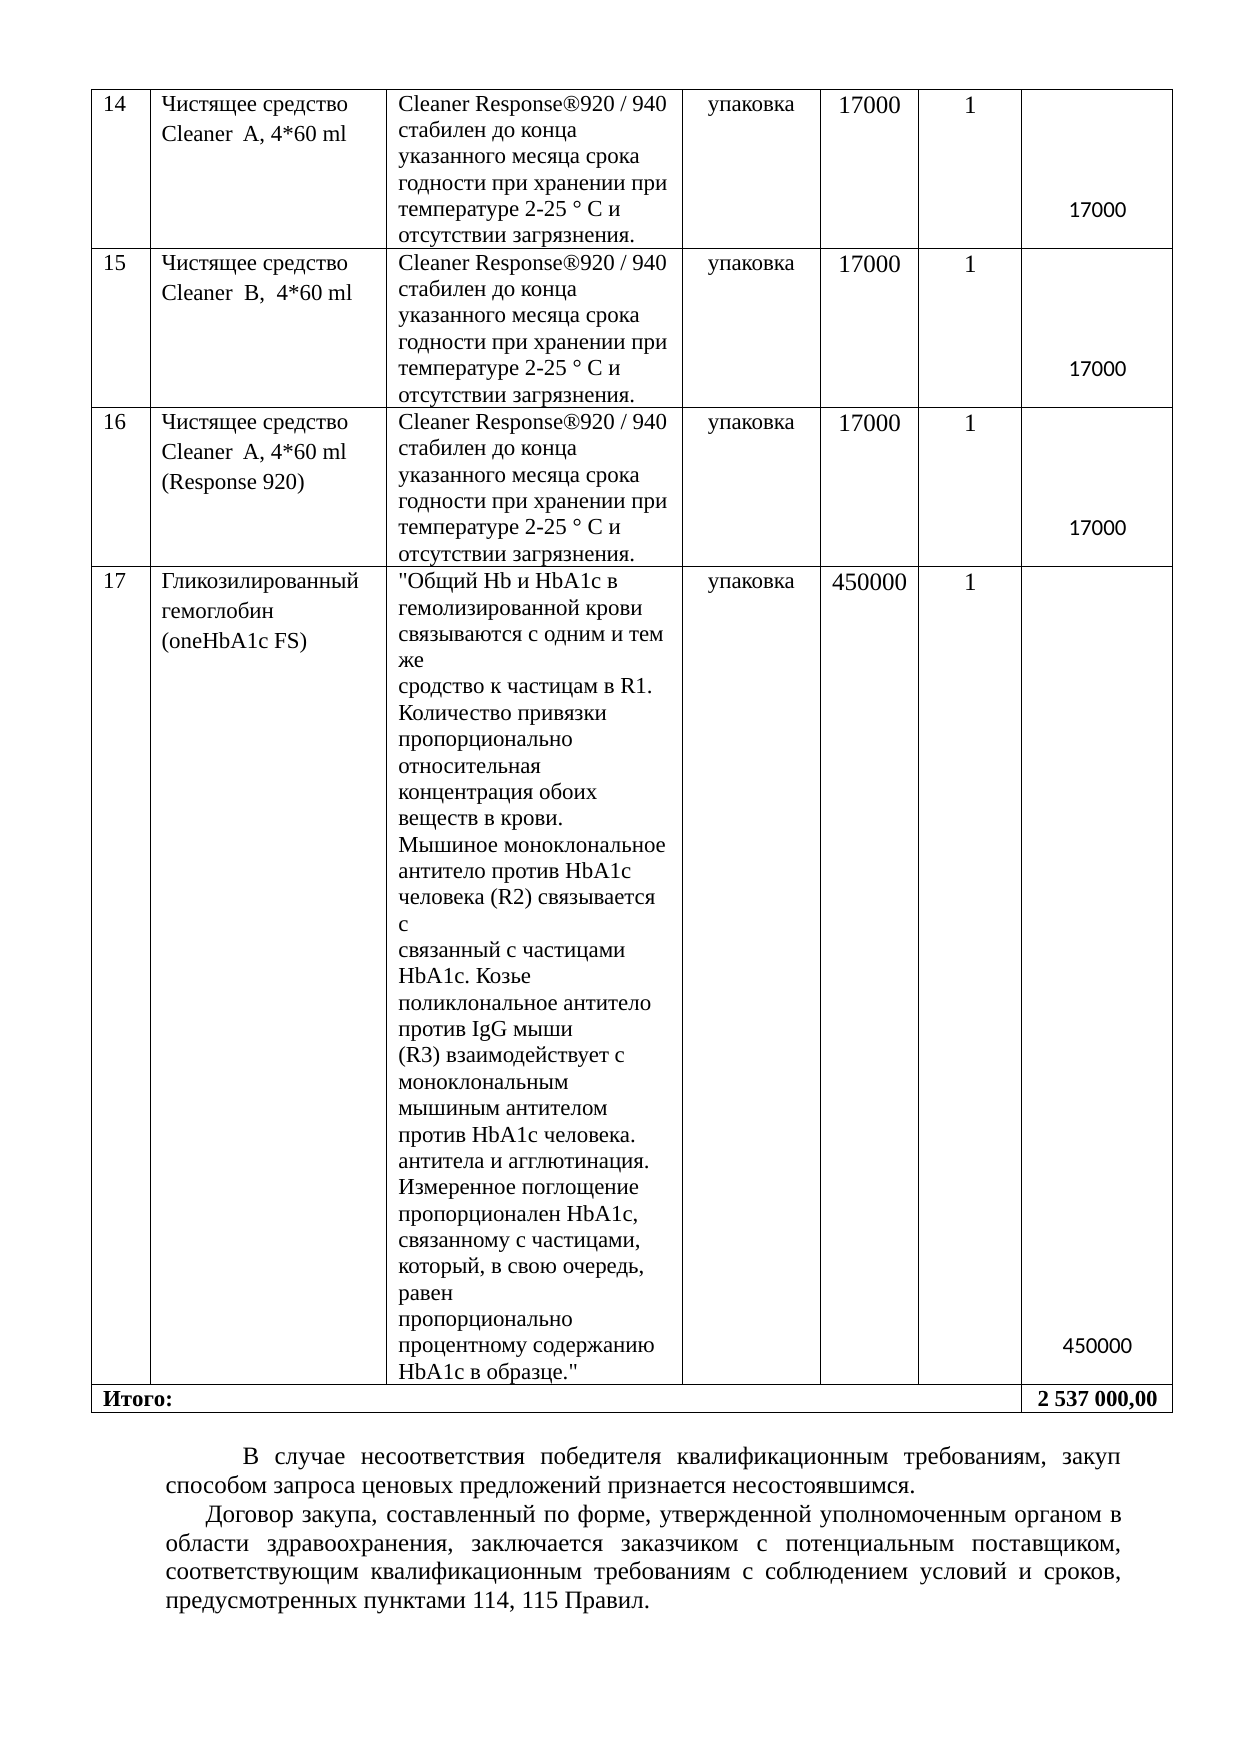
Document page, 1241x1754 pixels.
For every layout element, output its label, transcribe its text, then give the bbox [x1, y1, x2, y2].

table_cell 1 [919, 249, 1021, 407]
text Договор закупа, составленный по форме, утвержденной уполномоченным органом в области здравоохранения, заключается заказчиком с потенциальным поставщиком, соответствующим квалификационным требованиям с соблюдением условий и сроков, предусмотренных пунктами 114, 115 Правил. [165, 1499, 1122, 1614]
table_cell Гликозилированный гемоглобин (oneHbA1c FS) [151, 567, 386, 1384]
table_cell 17000 [821, 90, 918, 248]
table_cell 450000 [821, 567, 918, 1384]
table_cell "Общий Hb и HbA1c в гемолизированной крови связываются с одним и тем же сродство к частицам в R1. Количество привязки пропорционально относительная концентрация обоих веществ в крови. Мышиное моноклональное антитело против HbA1c человека (R2) связывается с связанный с частицами HbA1c. Козье поликлональное антитело против IgG мыши (R3) взаимодействует с моноклональным мышиным антителом против HbA1c человека. антитела и агглютинация. Измеренное поглощение пропорционален HbA1c, связанному с частицами, который, в свою очередь, равен пропорционально процентному содержанию HbA1c в образце." [387, 567, 682, 1384]
table_cell 450000 [1022, 567, 1172, 1384]
table_cell 17000 [1022, 249, 1172, 407]
table_cell 15 [92, 249, 150, 407]
text В случае несоответствия победителя квалификационным требованиям, закуп способом запроса ценовых предложений признается несостоявшимся. [165, 1441, 1122, 1499]
table_cell Чистящее средство Cleaner B, 4*60 ml [151, 249, 386, 407]
table_cell 1 [919, 90, 1021, 248]
table_cell упаковка [683, 567, 820, 1384]
table_cell 14 [92, 90, 150, 248]
table_cell упаковка [683, 90, 820, 248]
table_cell упаковка [683, 249, 820, 407]
table_cell 17000 [821, 249, 918, 407]
table_cell 1 [919, 408, 1021, 566]
table_cell Итого: [92, 1385, 1021, 1412]
table_cell Cleaner Response®920 / 940 стабилен до конца указанного месяца срока годности при хранении при температуре 2-25 ° C и отсутствии загрязнения. [387, 249, 682, 407]
table_cell 17 [92, 567, 150, 1384]
table_cell Cleaner Response®920 / 940 стабилен до конца указанного месяца срока годности при хранении при температуре 2-25 ° C и отсутствии загрязнения. [387, 90, 682, 248]
table_cell Чистящее средство Cleaner A, 4*60 ml [151, 90, 386, 248]
table_cell 17000 [1022, 408, 1172, 566]
table_cell 1 [919, 567, 1021, 1384]
table_cell Cleaner Response®920 / 940 стабилен до конца указанного месяца срока годности при хранении при температуре 2-25 ° C и отсутствии загрязнения. [387, 408, 682, 566]
table_cell 17000 [821, 408, 918, 566]
table_cell 17000 [1022, 90, 1172, 248]
table_cell Чистящее средство Cleaner A, 4*60 ml (Response 920) [151, 408, 386, 566]
table_cell 2 537 000,00 [1022, 1385, 1172, 1412]
table_cell упаковка [683, 408, 820, 566]
table_cell 16 [92, 408, 150, 566]
